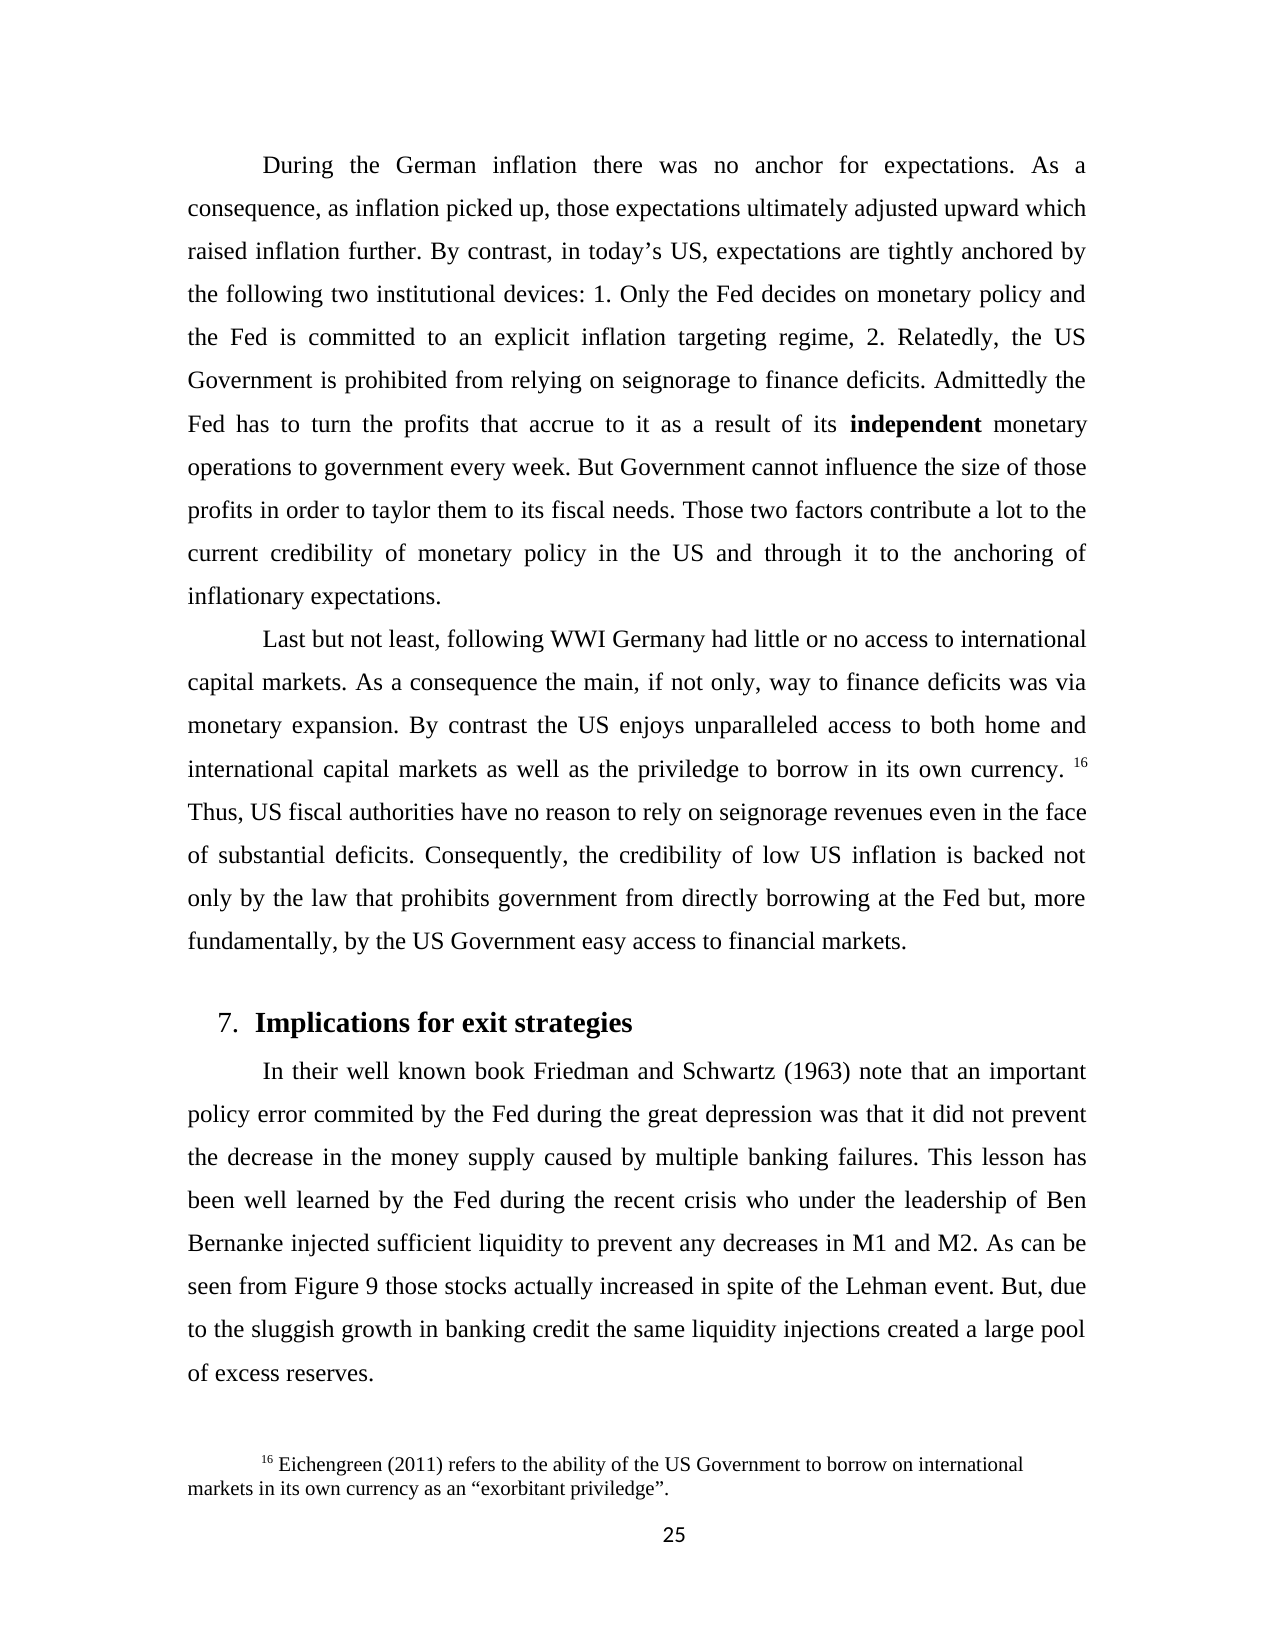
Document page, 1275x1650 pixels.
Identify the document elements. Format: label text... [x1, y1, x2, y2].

text During the German inflation there was no anchor for expectations. As a consequence, as inflation picked up, those expectations ultimately adjusted upward which raised inflation further. By contrast, in today’s US, expectations are tightly anchored by the following two institutional devices: 1. Only the Fed decides on monetary policy and the Fed is committed to an explicit inflation targeting regime, 2. Relatedly, the US Government is prohibited from relying on seignorage to finance deficits. Admittedly the Fed has to turn the profits that accrue to it as a result of its independent monetary operations to government every week. But Government cannot influence the size of those profits in order to taylor them to its fiscal needs. Those two factors contribute a lot to the current credibility of monetary policy in the US and through it to the anchoring of inflationary expectations. [187, 150, 1087, 610]
text In their well known book Friedman and Schwartz (1963) note that an important policy error commited by the Fed during the great depression was that it did not prevent the decrease in the money supply caused by multiple banking failures. This lesson has been well learned by the Fed during the recent crisis who under the leadership of Ben Bernanke injected sufficient liquidity to prevent any decreases in M1 and M2. As can be seen from Figure 9 those stocks actually increased in spite of the Lehman event. But, due to the sluggish growth in banking credit the same liquidity injections created a large pool of excess reserves. [187, 1056, 1087, 1386]
text Last but not least, following WWI Germany had little or no access to international capital markets. As a consequence the main, if not only, way to finance deficits was via monetary expansion. By contrast the US enjoys unparalleled access to both home and international capital markets as well as the priviledge to borrow in its own currency. Thus, US fiscal authorities have no reason to rely on seignorage revenues even in the face of substantial deficits. Consequently, the credibility of low US inflation is backed not only by the law that prohibits government from directly borrowing at the Fed but, more fundamentally, by the US Government easy access to financial markets. [187, 624, 1087, 955]
list Implications for exit strategies [217, 1005, 1087, 1039]
